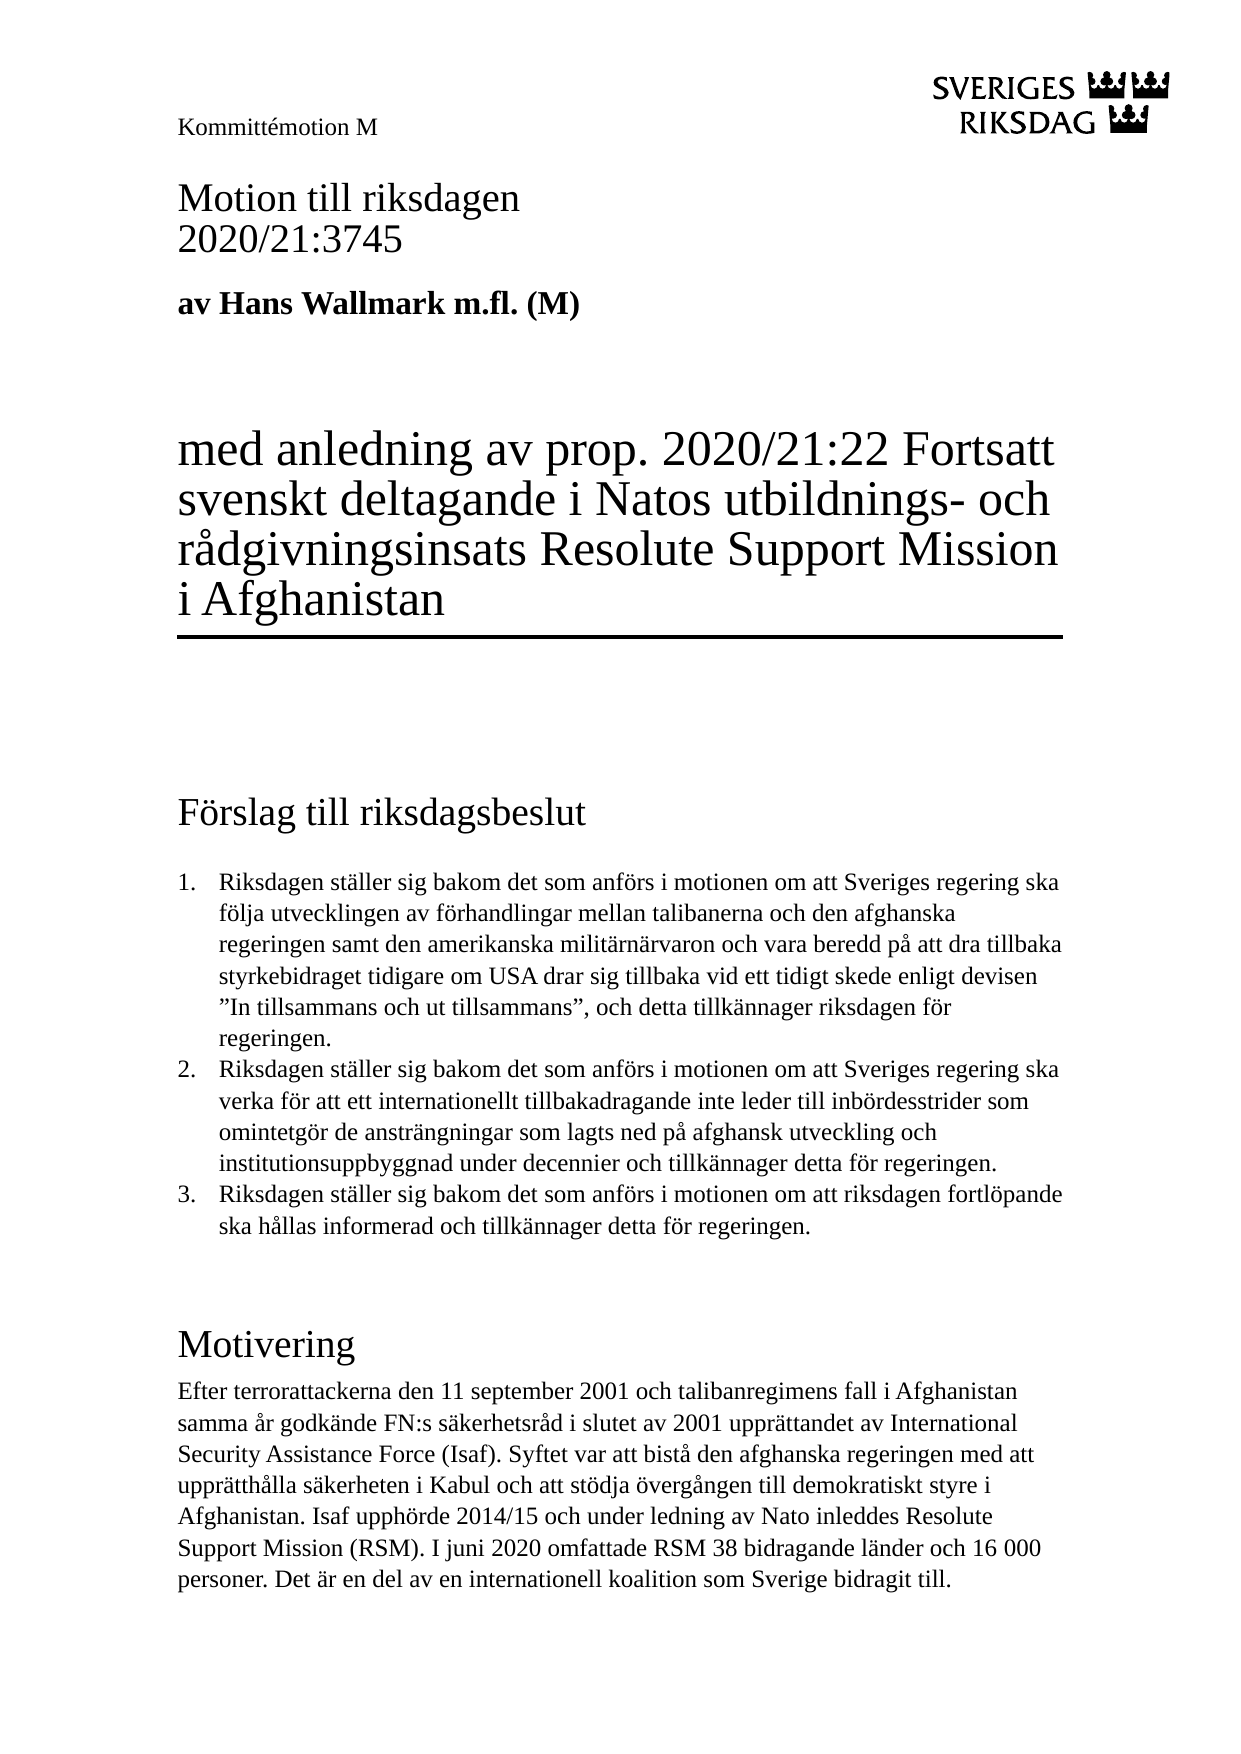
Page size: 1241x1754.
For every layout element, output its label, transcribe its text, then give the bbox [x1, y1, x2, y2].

text Efter terrorattackerna den 11 september 2001 och talibanregimens fall i Afghanistan samma år godkände FN:s säkerhetsråd i slutet av 2001 upprättandet av International Security Assistance Force (Isaf). Syftet var att bistå den afghanska regeringen med att upprätthålla säkerheten i Kabul och att stödja övergången till demokratiskt styre i Afghanistan. Isaf upphörde 2014/15 och under ledning av Nato inleddes Resolute Support Mission (RSM). I juni 2020 omfattade RSM 38 bidragande länder och 16 000 personer. Det är en del av en internationell koalition som Sverige bidragit till. [177, 1374, 1063, 1593]
